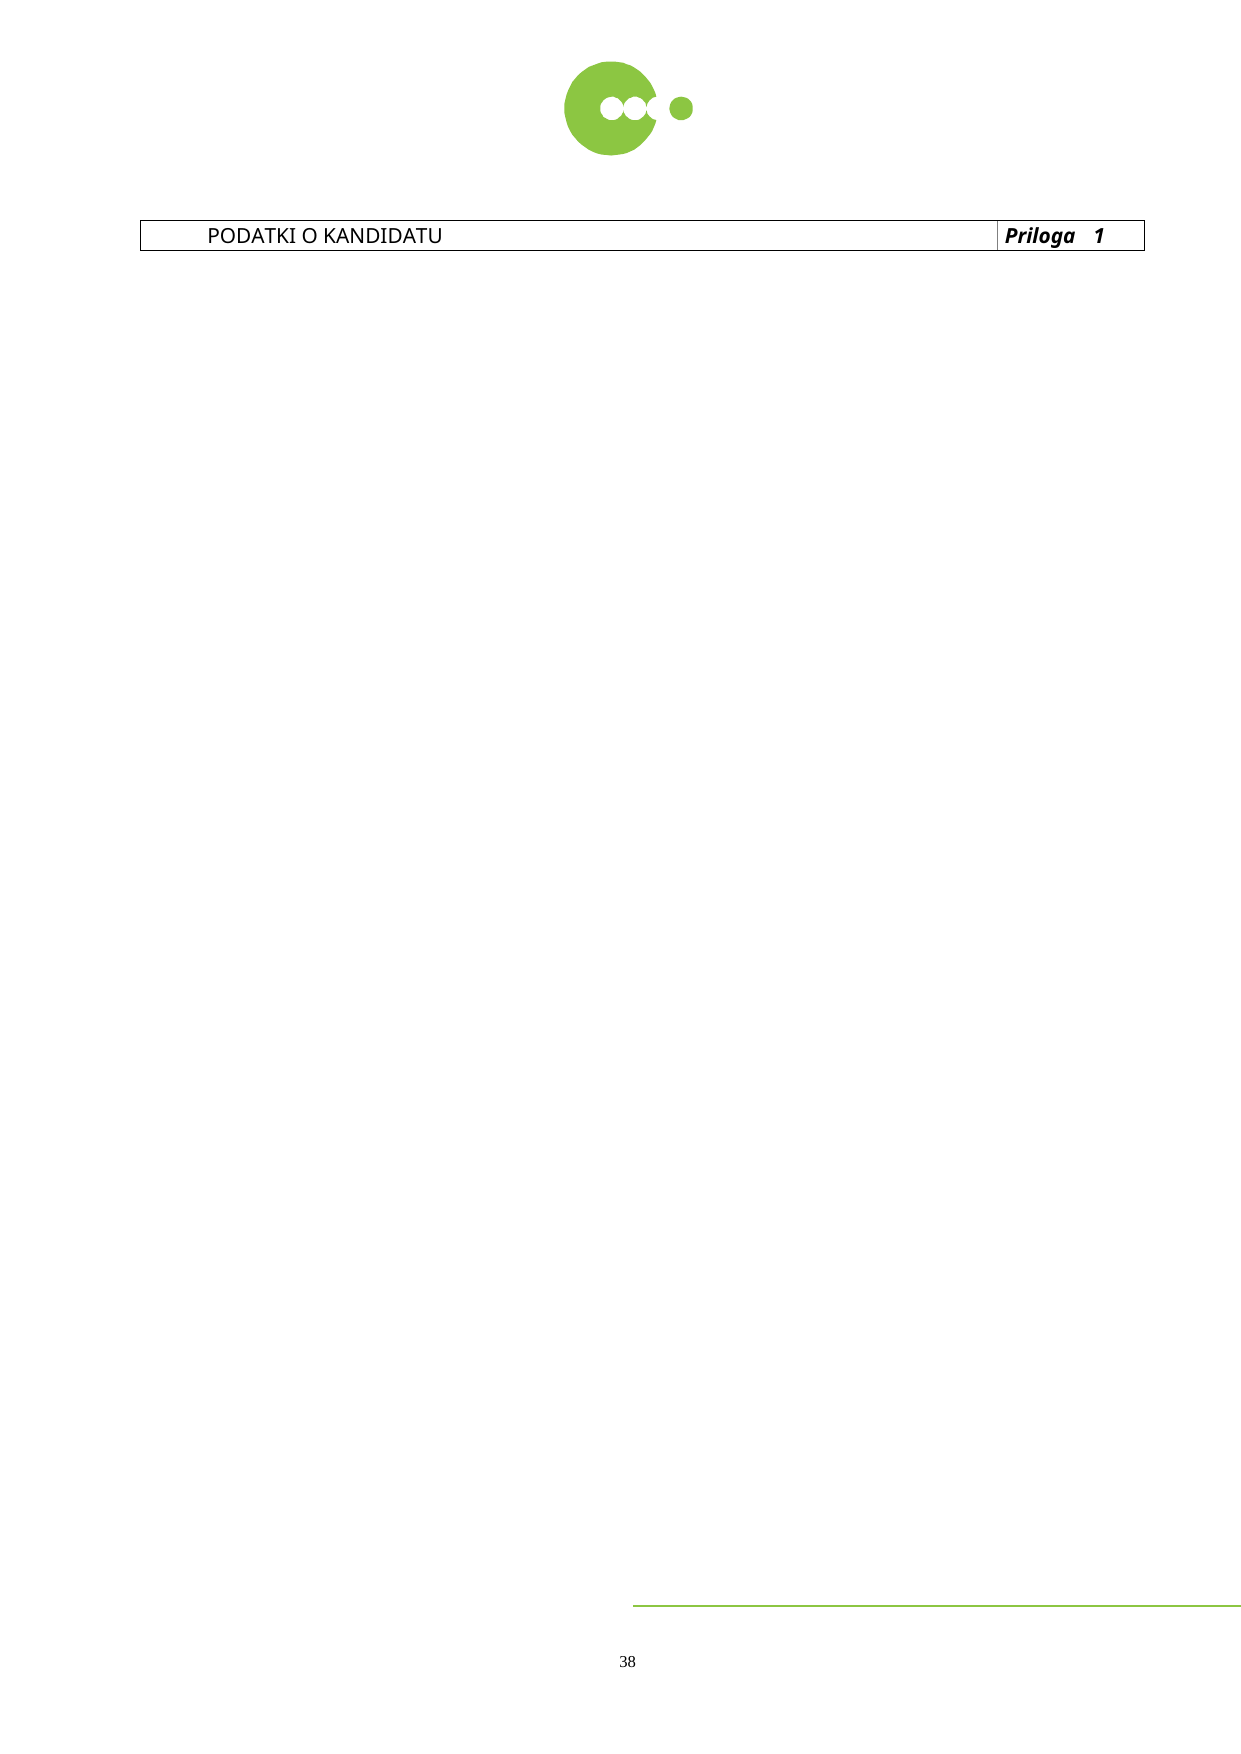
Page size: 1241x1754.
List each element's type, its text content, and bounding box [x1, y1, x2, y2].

table_header Priloga [998, 221, 1086, 250]
table_header PODATKI O KANDIDATU [200, 221, 997, 250]
table_header 1 [1086, 221, 1144, 250]
table_header [141, 221, 200, 250]
